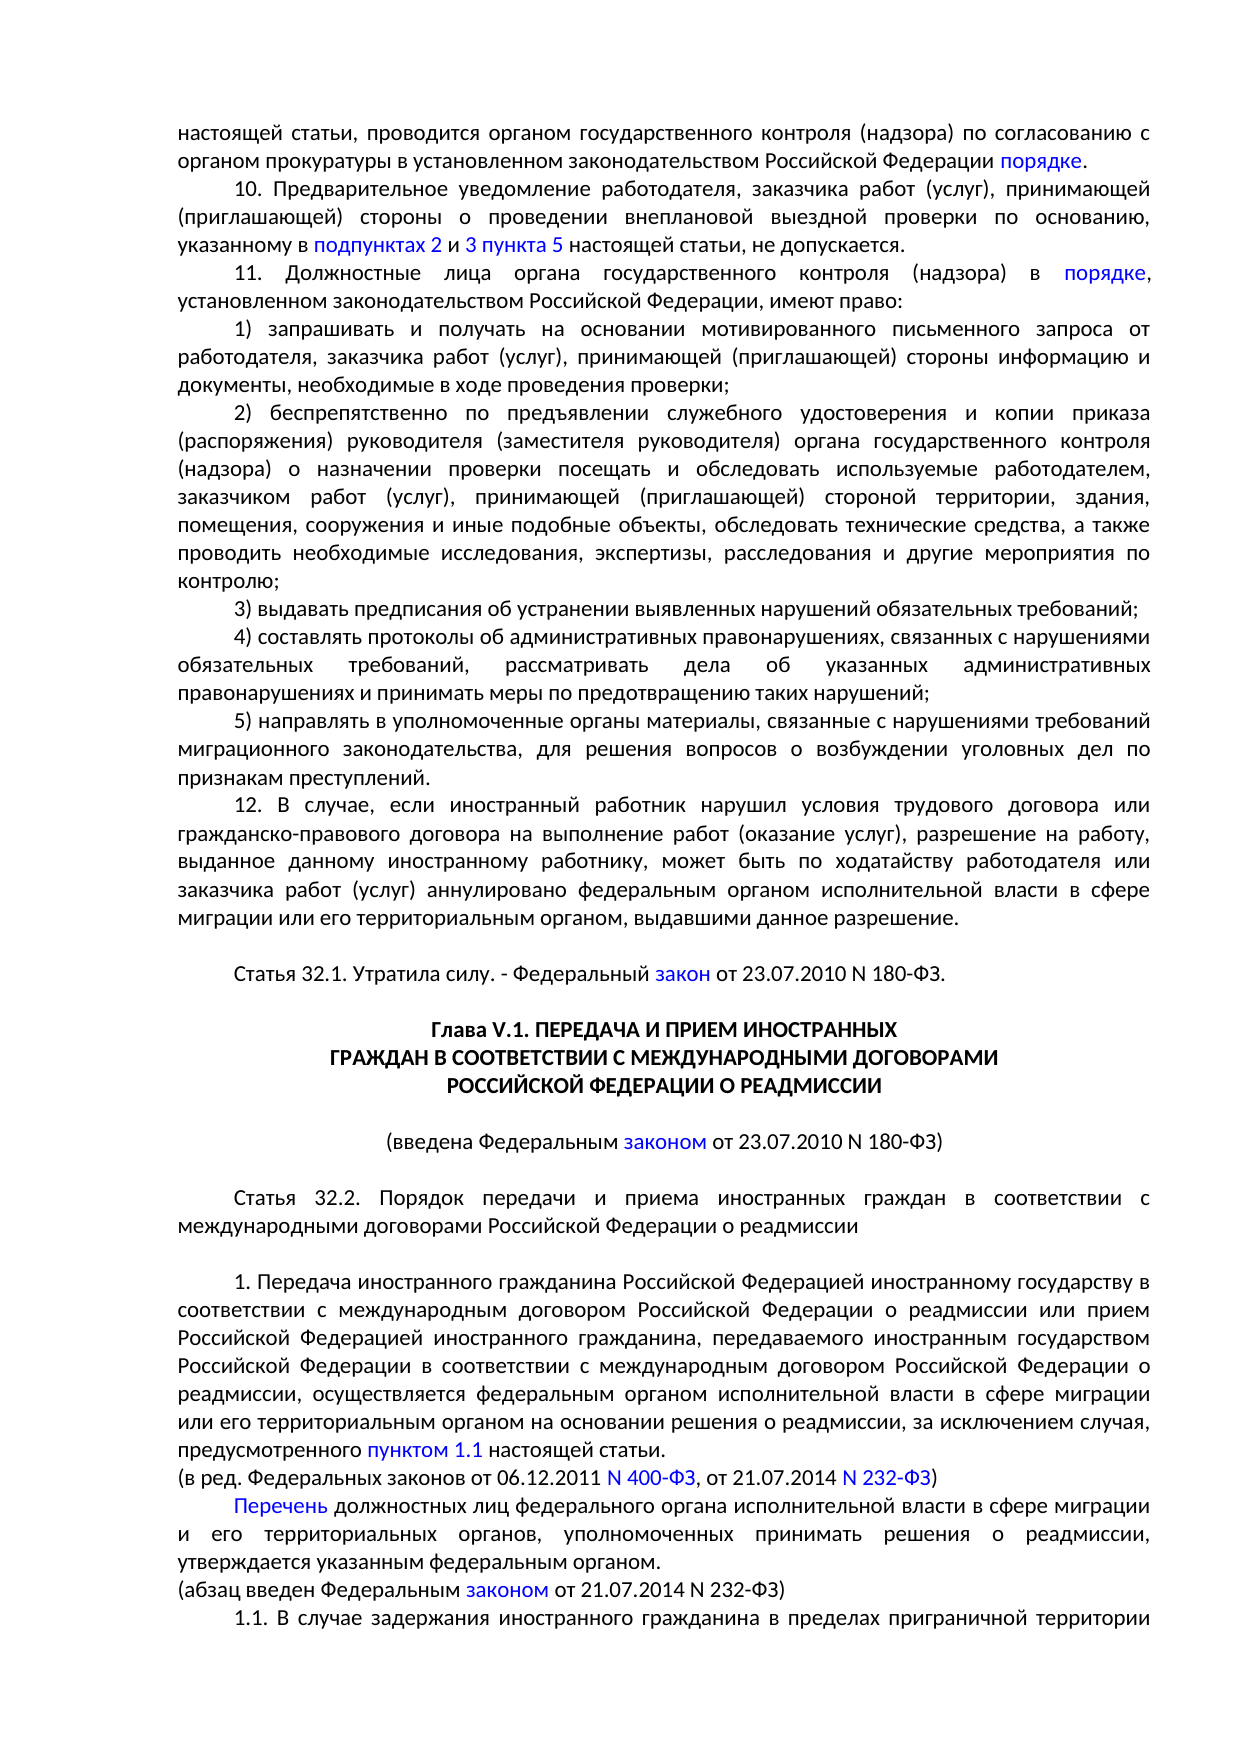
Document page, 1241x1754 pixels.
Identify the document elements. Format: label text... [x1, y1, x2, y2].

text 1. Передача иностранного гражданина Российской Федерацией иностранному государству в соответствии с международным договором Российской Федерации о реадмиссии или прием Российской Федерацией иностранного гражданина, передаваемого иностранным государством Российской Федерации в соответствии с международным договором Российской Федерации о реадмиссии, осуществляется федеральным органом исполнительной власти в сфере миграции или его территориальным органом на основании решения о реадмиссии, за исключением случая, предусмотренного пунктом 1.1 настоящей статьи. [177, 1267, 1152, 1463]
text 5) направлять в уполномоченные органы материалы, связанные с нарушениями требований миграционного законодательства, для решения вопросов о возбуждении уголовных дел по признакам преступлений. [177, 707, 1152, 791]
text 3) выдавать предписания об устранении выявленных нарушений обязательных требований; [177, 594, 1152, 622]
text (абзац введен Федеральным законом от 21.07.2014 N 232-ФЗ) [177, 1575, 1152, 1603]
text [177, 118, 1152, 174]
text 1) запрашивать и получать на основании мотивированного письменного запроса от работодателя, заказчика работ (услуг), принимающей (приглашающей) стороны информацию и документы, необходимые в ходе проведения проверки; [177, 314, 1152, 398]
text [177, 1603, 1152, 1631]
text Перечень должностных лиц федерального органа исполнительной власти в сфере миграции и его территориальных органов, уполномоченных принимать решения о реадмиссии, утверждается указанным федеральным органом. [177, 1491, 1152, 1575]
text 10. Предварительное уведомление работодателя, заказчика работ (услуг), принимающей (приглашающей) стороны о проведении внеплановой выездной проверки по основанию, указанному в подпунктах 2 и 3 пункта 5 настоящей статьи, не допускается. [177, 174, 1152, 258]
text Глава V.1. ПЕРЕДАЧА И ПРИЕМ ИНОСТРАННЫХ [177, 1015, 1152, 1043]
text Статья 32.2. Порядок передачи и приема иностранных граждан в соответствии с международными договорами Российской Федерации о реадмиссии [177, 1183, 1152, 1239]
text ГРАЖДАН В СООТВЕТСТВИИ С МЕЖДУНАРОДНЫМИ ДОГОВОРАМИ [177, 1043, 1152, 1071]
text 4) составлять протоколы об административных правонарушениях, связанных с нарушениями обязательных требований, рассматривать дела об указанных административных правонарушениях и принимать меры по предотвращению таких нарушений; [177, 622, 1152, 707]
text 2) беспрепятственно по предъявлении служебного удостоверения и копии приказа (распоряжения) руководителя (заместителя руководителя) органа государственного контроля (надзора) о назначении проверки посещать и обследовать используемые работодателем, заказчиком работ (услуг), принимающей (приглашающей) стороной территории, здания, помещения, сооружения и иные подобные объекты, обследовать технические средства, а также проводить необходимые исследования, экспертизы, расследования и другие мероприятия по контролю; [177, 398, 1152, 594]
text (введена Федеральным законом от 23.07.2010 N 180-ФЗ) [177, 1127, 1152, 1155]
text (в ред. Федеральных законов от 06.12.2011 N 400-ФЗ, от 21.07.2014 N 232-ФЗ) [177, 1463, 1152, 1491]
text 11. Должностные лица органа государственного контроля (надзора) в порядке, установленном законодательством Российской Федерации, имеют право: [177, 258, 1152, 314]
text 12. В случае, если иностранный работник нарушил условия трудового договора или гражданско-правового договора на выполнение работ (оказание услуг), разрешение на работу, выданное данному иностранному работнику, может быть по ходатайству работодателя или заказчика работ (услуг) аннулировано федеральным органом исполнительной власти в сфере миграции или его территориальным органом, выдавшими данное разрешение. [177, 791, 1152, 931]
text РОССИЙСКОЙ ФЕДЕРАЦИИ О РЕАДМИССИИ [177, 1071, 1152, 1099]
text Статья 32.1. Утратила силу. - Федеральный закон от 23.07.2010 N 180-ФЗ. [177, 959, 1152, 987]
